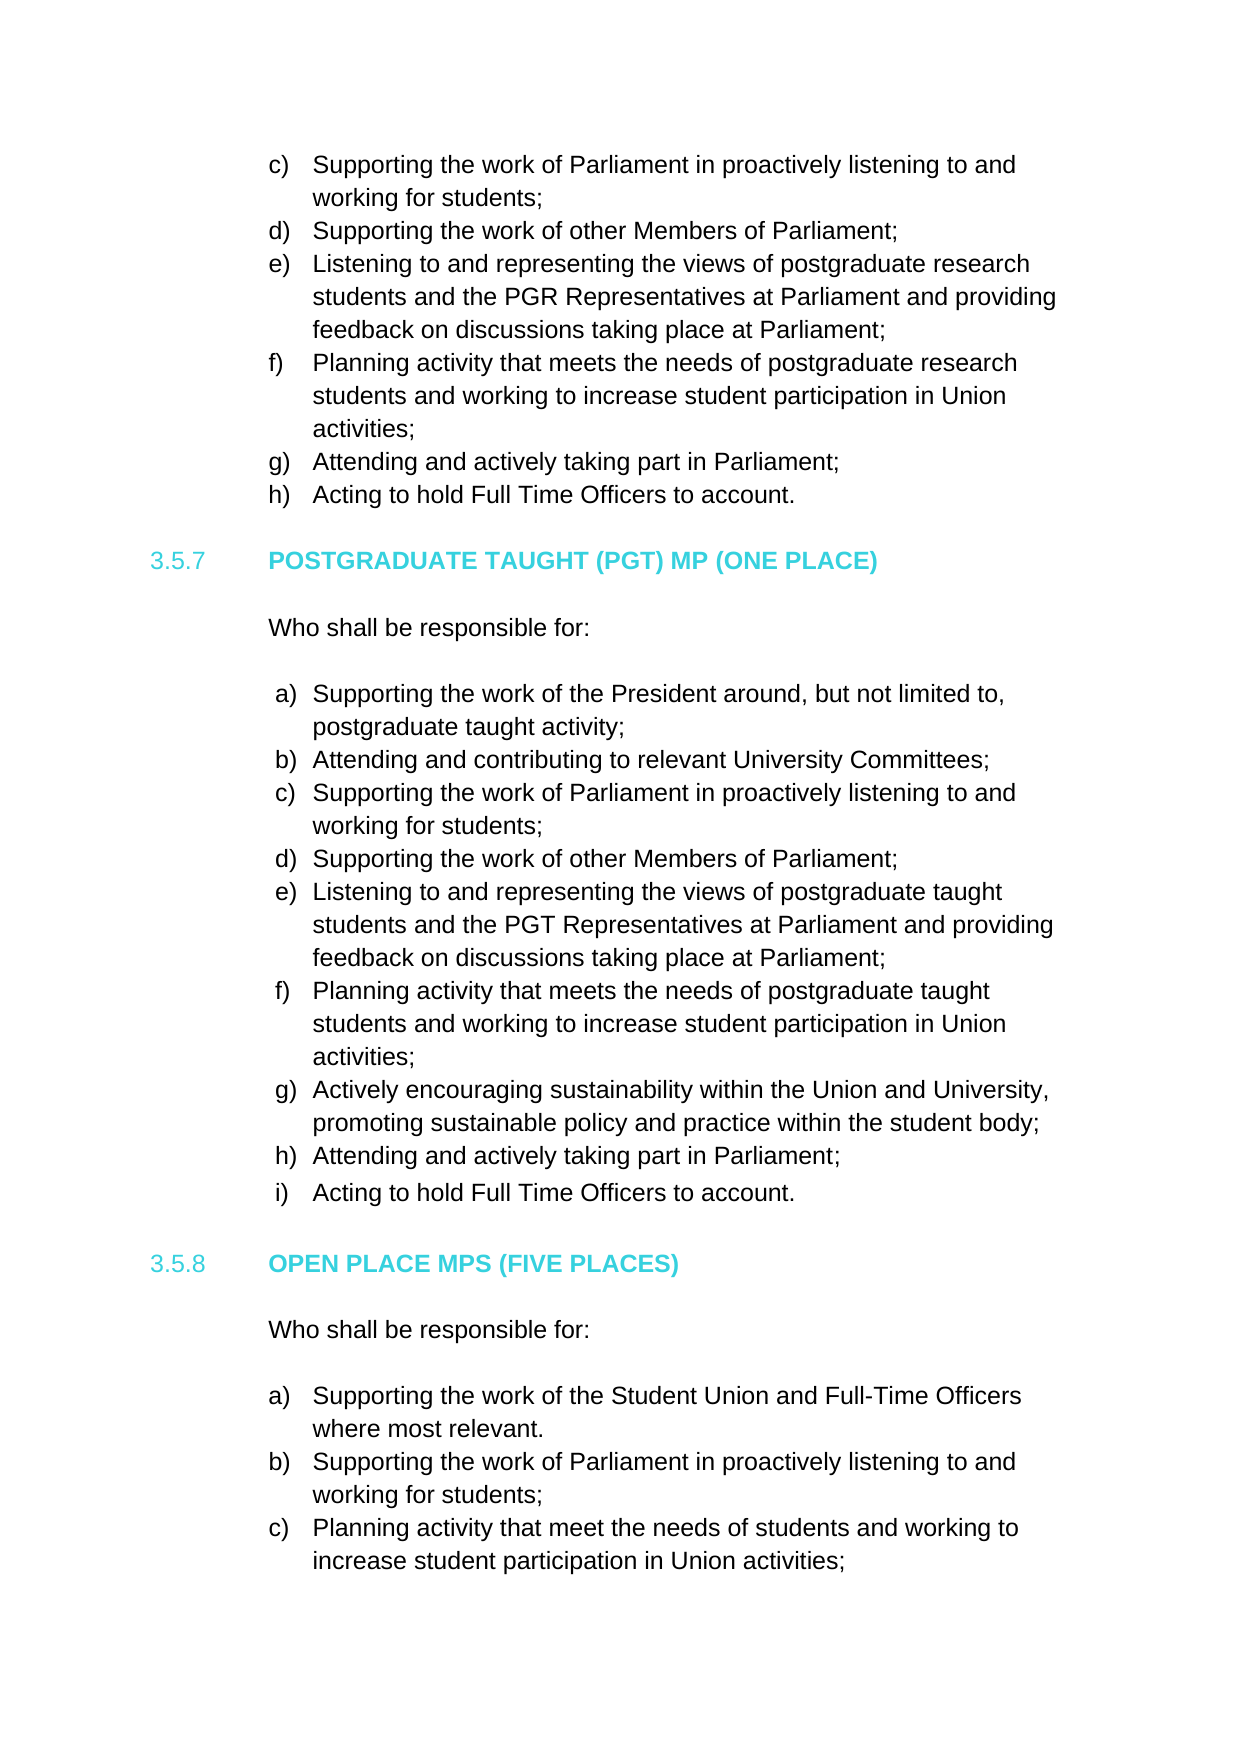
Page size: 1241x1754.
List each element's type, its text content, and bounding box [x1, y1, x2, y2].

list Supporting the work of the Student Union and Full-Time Officers where most relevant. [268, 1381, 1090, 1443]
list Planning activity that meet the needs of students and working to increase student participation in Union activities; [268, 1513, 1090, 1575]
list Supporting the work of Parliament in proactively listening to and working for students; [268, 150, 1090, 212]
list Planning activity that meets the needs of postgraduate research students and working to increase student participation in Union activities; [268, 348, 1090, 443]
list Acting to hold Full Time Officers to account. [268, 480, 1090, 509]
list Actively encouraging sustainability within the Union and University, promoting sustainable policy and practice within the student body; [275, 1075, 1090, 1137]
list Attending and contributing to relevant University Committees; [275, 745, 1090, 773]
list Supporting the work of other Members of Parliament; [275, 844, 1090, 873]
list Supporting the work of Parliament in proactively listening to and working for students; [268, 1447, 1090, 1509]
list Supporting the work of the President around, but not limited to, postgraduate taught activity; [275, 679, 1090, 741]
list Supporting the work of other Members of Parliament; [268, 216, 1090, 245]
list Planning activity that meets the needs of postgraduate taught students and working to increase student participation in Union activities; [275, 976, 1090, 1071]
text Who shall be responsible for: [268, 1315, 1090, 1377]
list Supporting the work of Parliament in proactively listening to and working for students; [275, 778, 1090, 839]
subtitle Open Place MPs (five places) [150, 1249, 1090, 1277]
list Attending and actively taking part in Parliament; [268, 447, 1090, 476]
text Who shall be responsible for: [268, 613, 1090, 674]
list Listening to and representing the views of postgraduate research students and the PGR Representatives at Parliament and providing feedback on discussions taking place at Parliament; [268, 249, 1090, 344]
list Acting to hold Full Time Officers to account. [275, 1178, 1090, 1207]
list Attending and actively taking part in Parliament; [275, 1141, 1090, 1170]
list Listening to and representing the views of postgraduate taught students and the PGT Representatives at Parliament and providing feedback on discussions taking place at Parliament; [275, 877, 1090, 972]
subtitle Postgraduate Taught (PGT) MP (one place) [150, 546, 1090, 575]
